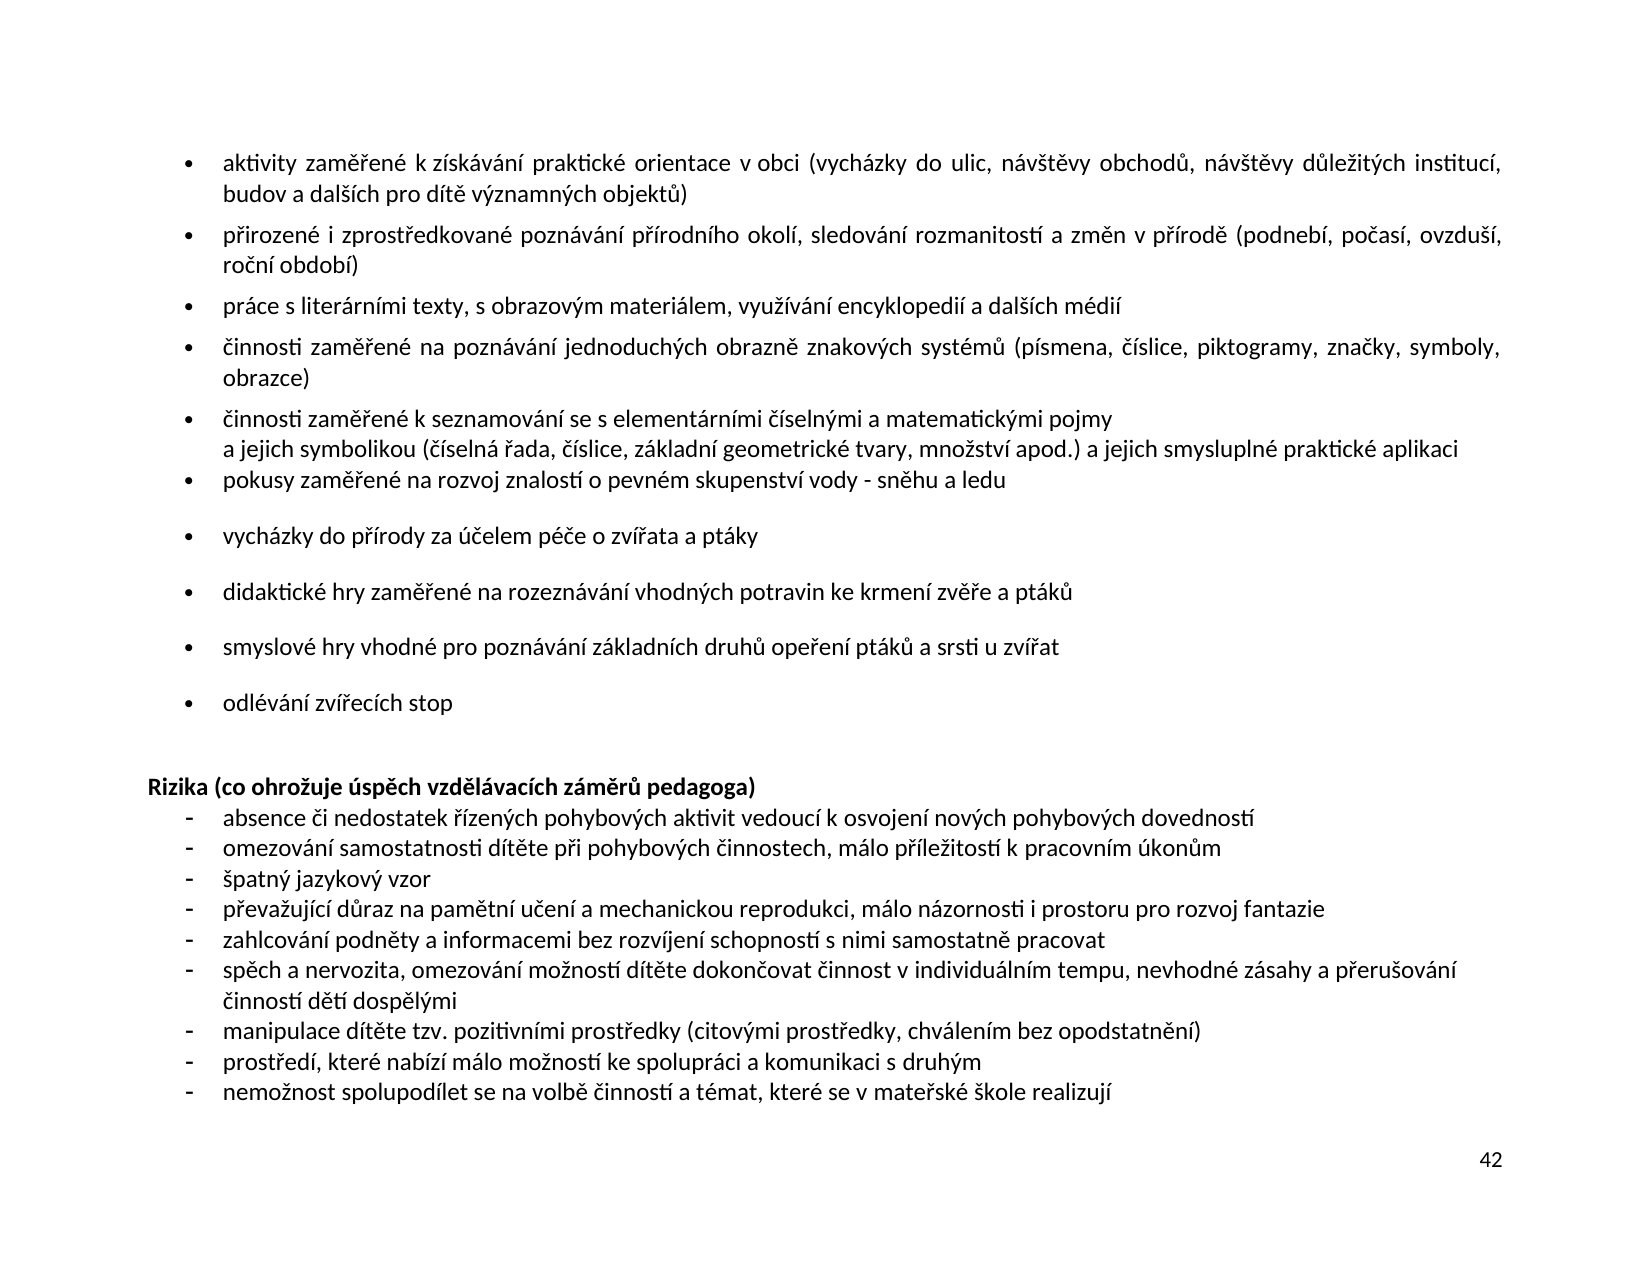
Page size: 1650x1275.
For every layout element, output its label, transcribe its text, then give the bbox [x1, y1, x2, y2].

list aktivity zaměřené k získávání praktické orientace v obci (vycházky do ulic, návštěvy obchodů, návštěvy důležitých institucí, budov a dalších pro dítě významných objektů) [185, 148, 1502, 209]
list převažující důraz na pamětní učení a mechanickou reprodukci, málo názornosti i prostoru pro rozvoj fantazie [185, 893, 1502, 924]
list prostředí, které nabízí málo možností ke spolupráci a komunikaci s druhým [185, 1046, 1502, 1076]
list omezování samostatnosti dítěte při pohybových činnostech, málo příležitostí k pracovním úkonům [185, 832, 1502, 863]
list odlévání zvířecích stop [185, 687, 1502, 718]
list práce s literárními texty, s obrazovým materiálem, využívání encyklopedií a dalších médií [185, 291, 1502, 321]
list absence či nedostatek řízených pohybových aktivit vedoucí k osvojení nových pohybových dovedností [185, 802, 1502, 832]
list zahlcování podněty a informacemi bez rozvíjení schopností s nimi samostatně pracovat [185, 924, 1502, 954]
list nemožnost spolupodílet se na volbě činností a témat, které se v mateřské škole realizují [185, 1076, 1502, 1107]
list přirozené i zprostředkované poznávání přírodního okolí, sledování rozmanitostí a změn v přírodě (podnebí, počasí, ovzduší, roční období) [185, 219, 1502, 280]
list smyslové hry vhodné pro poznávání základních druhů opeření ptáků a srsti u zvířat [185, 631, 1502, 662]
list spěch a nervozita, omezování možností dítěte dokončovat činnost v individuálním tempu, nevhodné zásahy a přerušování činností dětí dospělými [185, 954, 1502, 1015]
list vycházky do přírody za účelem péče o zvířata a ptáky [185, 520, 1502, 550]
list špatný jazykový vzor [185, 863, 1502, 893]
list činnosti zaměřené na poznávání jednoduchých obrazně znakových systémů (písmena, číslice, piktogramy, značky, symboly, obrazce) [185, 331, 1502, 392]
list činnosti zaměřené k seznamování se s elementárními číselnými a matematickými pojmy a jejich symbolikou (číselná řada, číslice, základní geometrické tvary, množství apod.) a jejich smysluplné praktické aplikaci [185, 403, 1502, 464]
list didaktické hry zaměřené na rozeznávání vhodných potravin ke krmení zvěře a ptáků [185, 576, 1502, 606]
list manipulace dítěte tzv. pozitivními prostředky (citovými prostředky, chválením bez opodstatnění) [185, 1015, 1502, 1046]
list pokusy zaměřené na rozvoj znalostí o pevném skupenství vody - sněhu a ledu [185, 464, 1502, 494]
text Rizika (co ohrožuje úspěch vzdělávacích záměrů pedagoga) [148, 771, 1502, 802]
